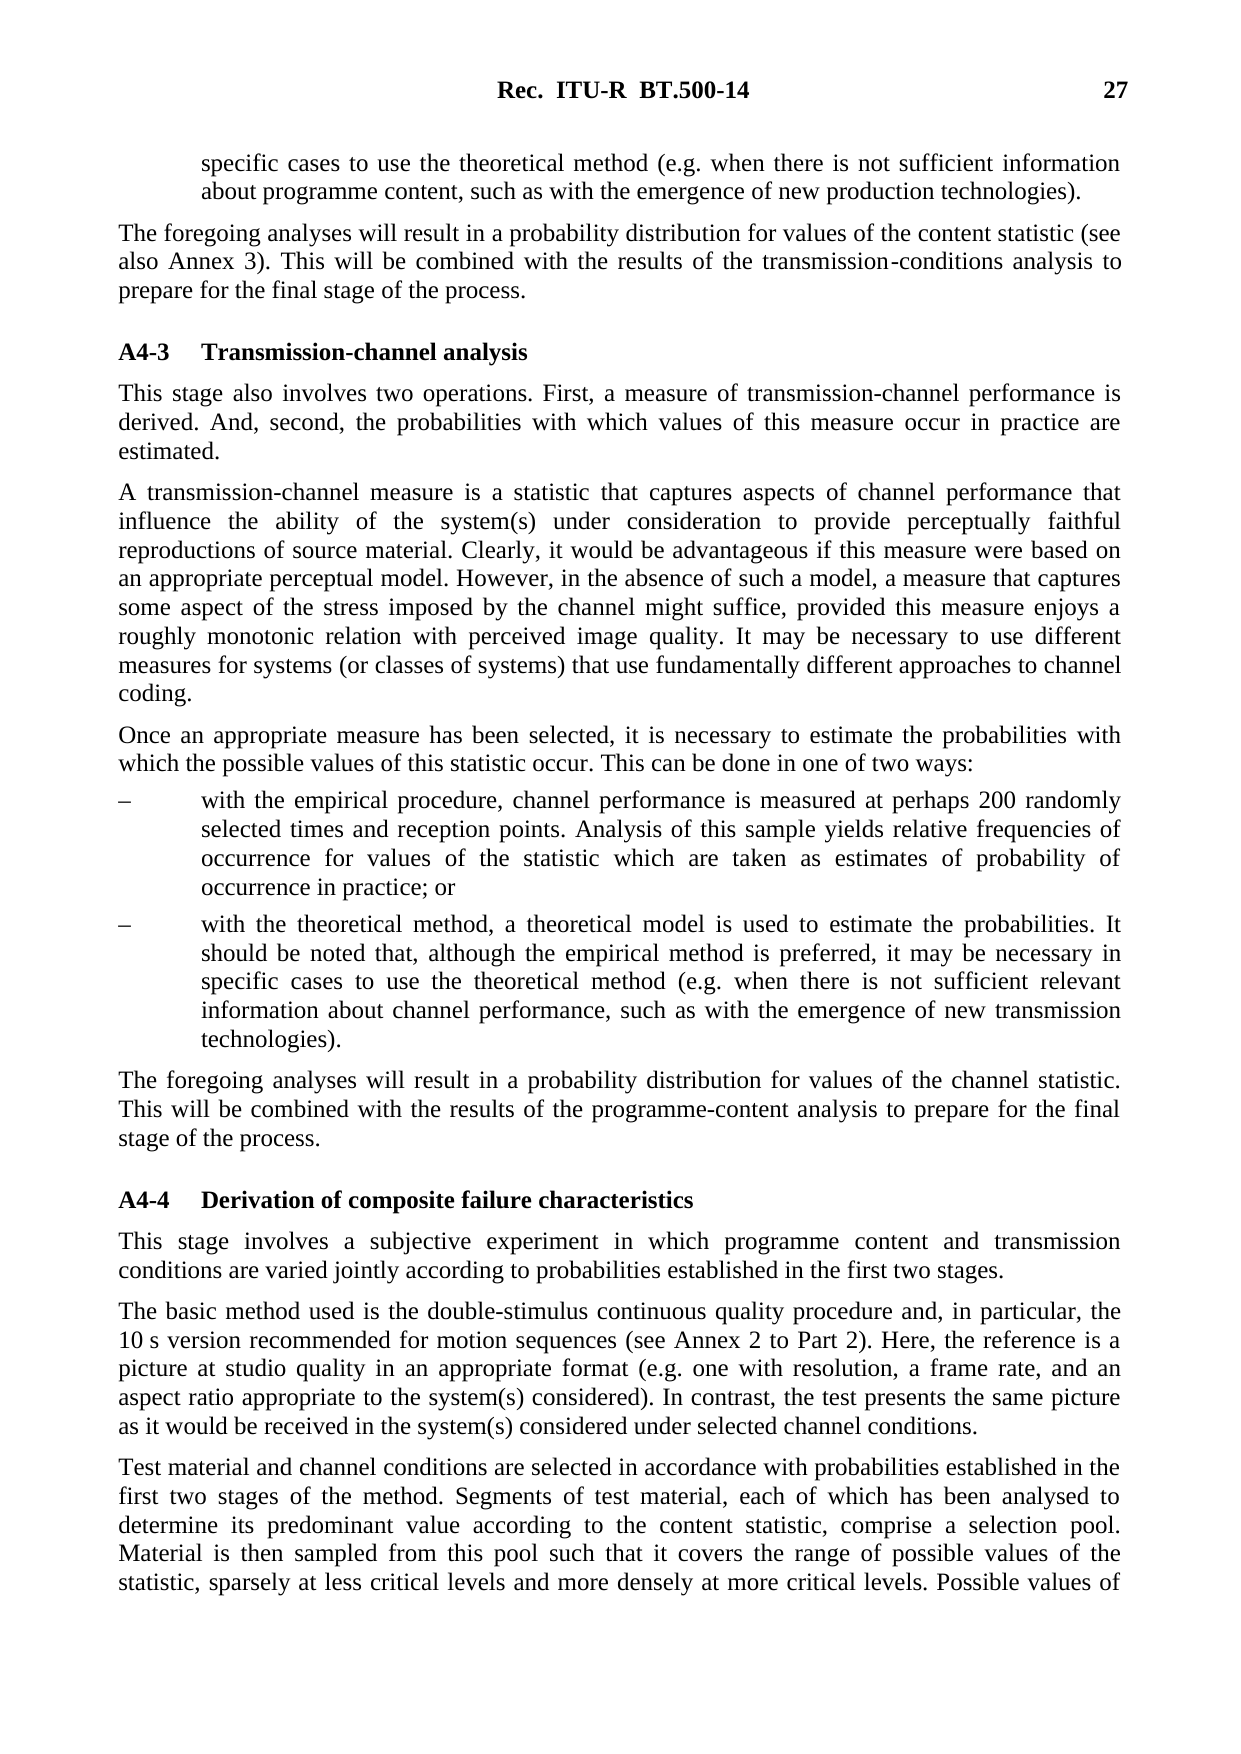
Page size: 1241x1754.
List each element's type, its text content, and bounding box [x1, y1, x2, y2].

text The foregoing analyses will result in a probability distribution for values of the channel statistic. This will be combined with the results of the programme-content analysis to prepare for the final stage of the process. [118, 1065, 1122, 1151]
text This stage involves a subjective experiment in which programme content and transmission conditions are varied jointly according to probabilities established in the first two stages. [118, 1226, 1122, 1283]
text – with the theoretical method, a theoretical model is used to estimate the probabilities. It should be noted that, although the empirical method is preferred, it may be necessary in specific cases to use the theoretical method (e.g. when there is not sufficient relevant information about channel performance, such as with the emergence of new transmission technologies). [118, 909, 1122, 1053]
subtitle A4-4 Derivation of composite failure characteristics [118, 1185, 1122, 1213]
text – with the empirical procedure, channel performance is measured at perhaps 200 randomly selected times and reception points. Analysis of this sample yields relative frequencies of occurrence for values of the statistic which are taken as estimates of probability of occurrence in practice; or [118, 786, 1122, 901]
subtitle A4-3 Transmission-channel analysis [118, 337, 1122, 366]
text The foregoing analyses will result in a probability distribution for values of the content statistic (see also Annex 3). This will be combined with the results of the transmission-conditions analysis to prepare for the final stage of the process. [118, 218, 1122, 304]
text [118, 148, 1122, 205]
text Once an appropriate measure has been selected, it is necessary to estimate the probabilities with which the possible values of this statistic occur. This can be done in one of two ways: [118, 720, 1122, 777]
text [118, 1452, 1122, 1596]
text This stage also involves two operations. First, a measure of transmission-channel performance is derived. And, second, the probabilities with which values of this measure occur in practice are estimated. [118, 378, 1122, 465]
text A transmission-channel measure is a statistic that captures aspects of channel performance that influence the ability of the system(s) under consideration to provide perceptually faithful reproductions of source material. Clearly, it would be advantageous if this measure were based on an appropriate perceptual model. However, in the absence of such a model, a measure that captures some aspect of the stress imposed by the channel might suffice, provided this measure enjoys a roughly monotonic relation with perceived image quality. It may be necessary to use different measures for systems (or classes of systems) that use fundamentally different approaches to channel coding. [118, 477, 1122, 707]
text The basic method used is the double-stimulus continuous quality procedure and, in particular, the 10 s version recommended for motion sequences (see Annex 2 to Part 2). Here, the reference is a picture at studio quality in an appropriate format (e.g. one with resolution, a frame rate, and an aspect ratio appropriate to the system(s) considered). In contrast, the test presents the same picture as it would be received in the system(s) considered under selected channel conditions. [118, 1296, 1122, 1440]
